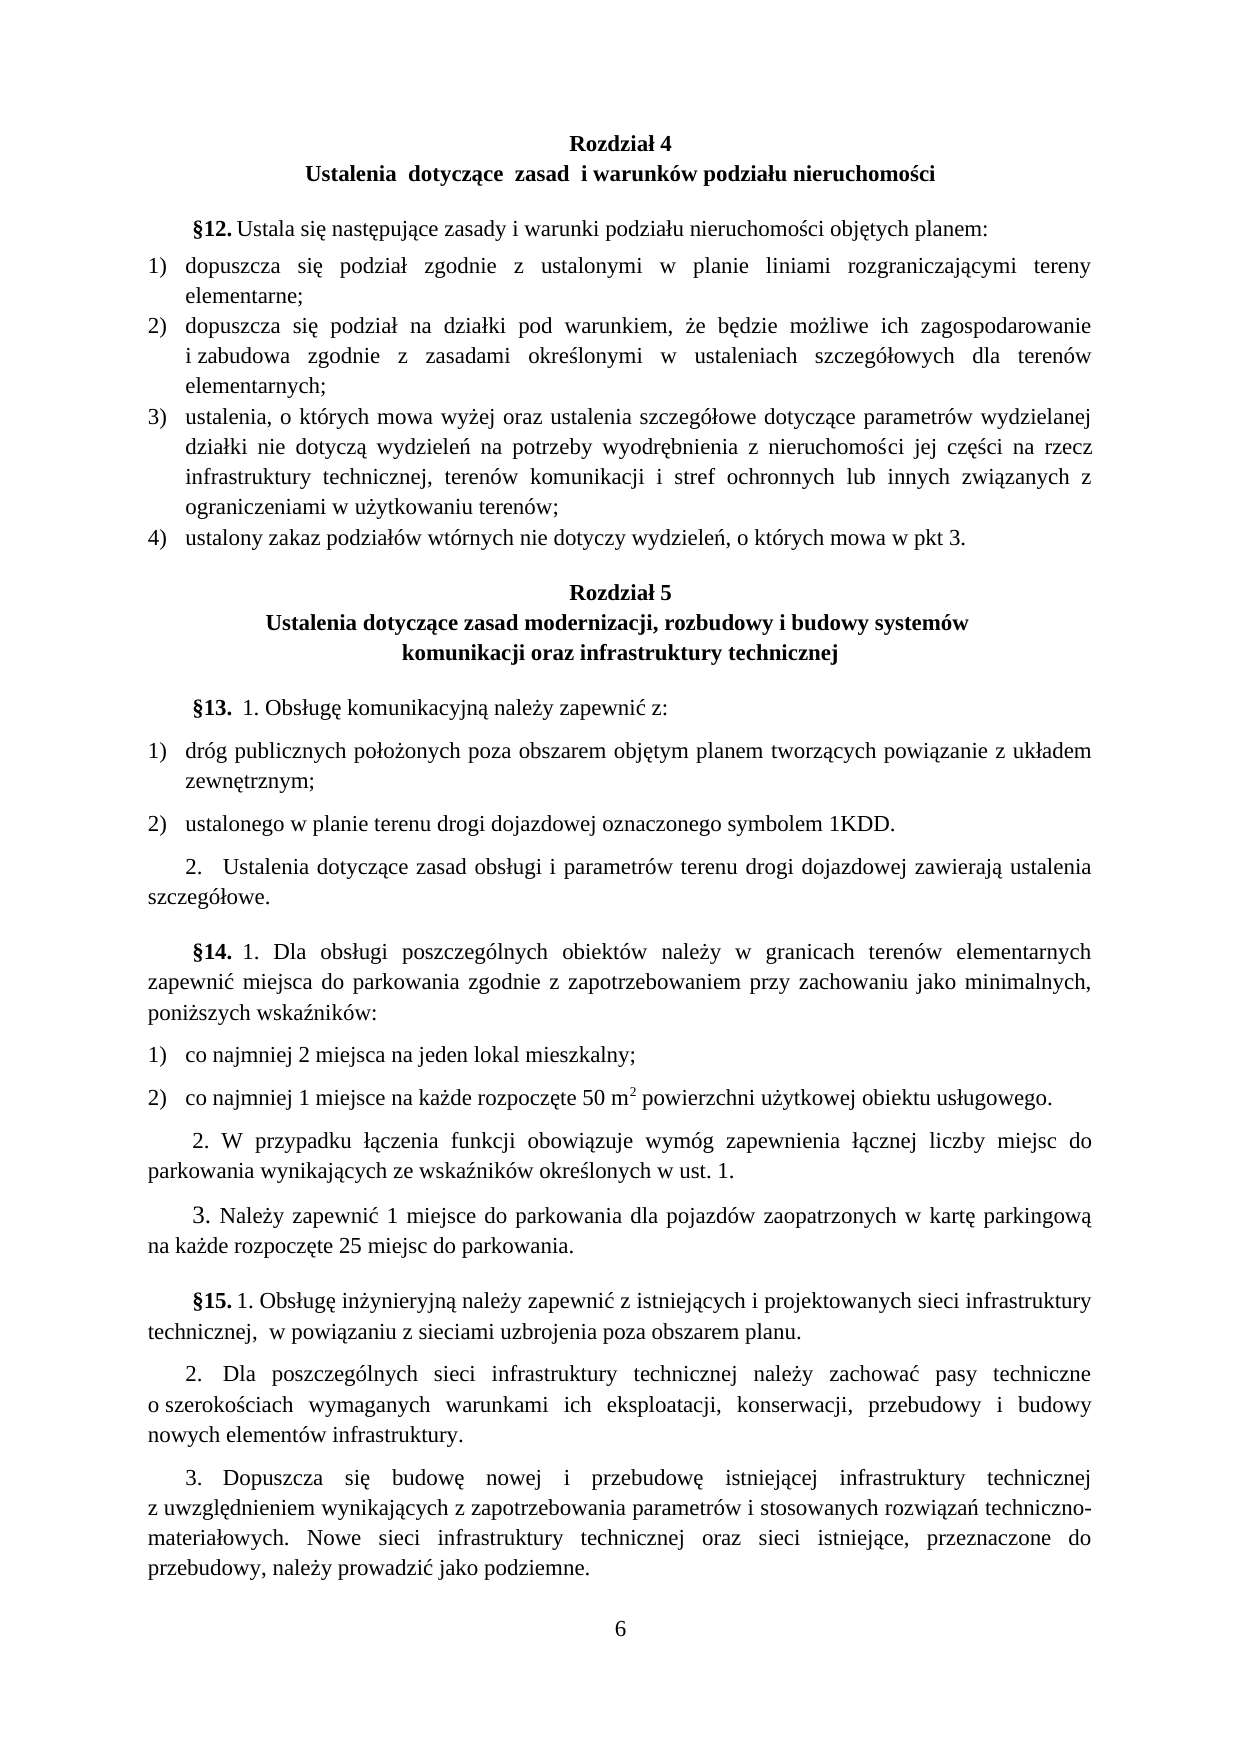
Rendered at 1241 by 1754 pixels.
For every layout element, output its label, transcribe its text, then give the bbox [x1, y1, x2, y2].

text 2. W przypadku łączenia funkcji obowiązuje wymóg zapewnienia łącznej liczby miejsc do parkowania wynikających ze wskaźników określonych w ust. 1. [148, 1127, 1093, 1183]
list Ustalenia dotyczące zasad obsługi i parametrów terenu drogi dojazdowej zawierają ustalenia szczegółowe. [148, 853, 1093, 909]
list 1. Obsługę inżynieryjną należy zapewnić z istniejących i projektowanych sieci infrastruktury technicznej, w powiązaniu z sieciami uzbrojenia poza obszarem planu. [148, 1287, 1093, 1344]
list dopuszcza się podział na działki pod warunkiem, że będzie możliwe ich zagospodarowanie i zabudowa zgodnie z zasadami określonymi w ustaleniach szczegółowych dla terenów elementarnych; [148, 312, 1093, 399]
list ustalony zakaz podziałów wtórnych nie dotyczy wydzieleń, o których mowa w pkt 3. [148, 524, 1093, 550]
list 1. Obsługę komunikacyjną należy zapewnić z: [148, 694, 1093, 721]
list ustalenia, o których mowa wyżej oraz ustalenia szczegółowe dotyczące parametrów wydzielanej działki nie dotyczą wydzieleń na potrzeby wyodrębnienia z nieruchomości jej części na rzecz infrastruktury technicznej, terenów komunikacji i stref ochronnych lub innych związanych z ograniczeniami w użytkowaniu terenów; [148, 403, 1093, 520]
list 1. Dla obsługi poszczególnych obiektów należy w granicach terenów elementarnych zapewnić miejsca do parkowania zgodnie z zapotrzebowaniem przy zachowaniu jako minimalnych, poniższych wskaźników: [148, 938, 1093, 1025]
text Rozdział 5 Ustalenia dotyczące zasad modernizacji, rozbudowy i budowy systemów komunikacji oraz infrastruktury technicznej [148, 579, 1093, 666]
list dopuszcza się podział zgodnie z ustalonymi w planie liniami rozgraniczającymi tereny elementarne; [148, 278, 1093, 308]
list ustalonego w planie terenu drogi dojazdowej oznaczonego symbolem 1KDD. [148, 810, 1093, 836]
list co najmniej 2 miejsca na jeden lokal mieszkalny; [148, 1041, 1093, 1068]
list dróg publicznych położonych poza obszarem objętym planem tworzących powiązanie z układem zewnętrznym; [148, 737, 1093, 794]
list co najmniej 1 miejsce na każde rozpoczęte 50 m2 powierzchni użytkowej obiektu usługowego. [148, 1084, 1093, 1110]
text Rozdział 4 Ustalenia dotyczące zasad i warunków podziału nieruchomości [148, 130, 1093, 186]
list Ustala się następujące zasady i warunki podziału nieruchomości objętych planem: [148, 215, 1093, 242]
list Dopuszcza się budowę nowej i przebudowę istniejącej infrastruktury technicznej z uwzględnieniem wynikających z zapotrzebowania parametrów i stosowanych rozwiązań techniczno-materiałowych. Nowe sieci infrastruktury technicznej oraz sieci istniejące, przeznaczone do przebudowy, należy prowadzić jako podziemne. [148, 1463, 1093, 1581]
text 3. Należy zapewnić 1 miejsce do parkowania dla pojazdów zaopatrzonych w kartę parkingową na każde rozpoczęte 25 miejsc do parkowania. [148, 1200, 1093, 1259]
list Dla poszczególnych sieci infrastruktury technicznej należy zachować pasy techniczne o szerokościach wymaganych warunkami ich eksploatacji, konserwacji, przebudowy i budowy nowych elementów infrastruktury. [148, 1360, 1093, 1447]
